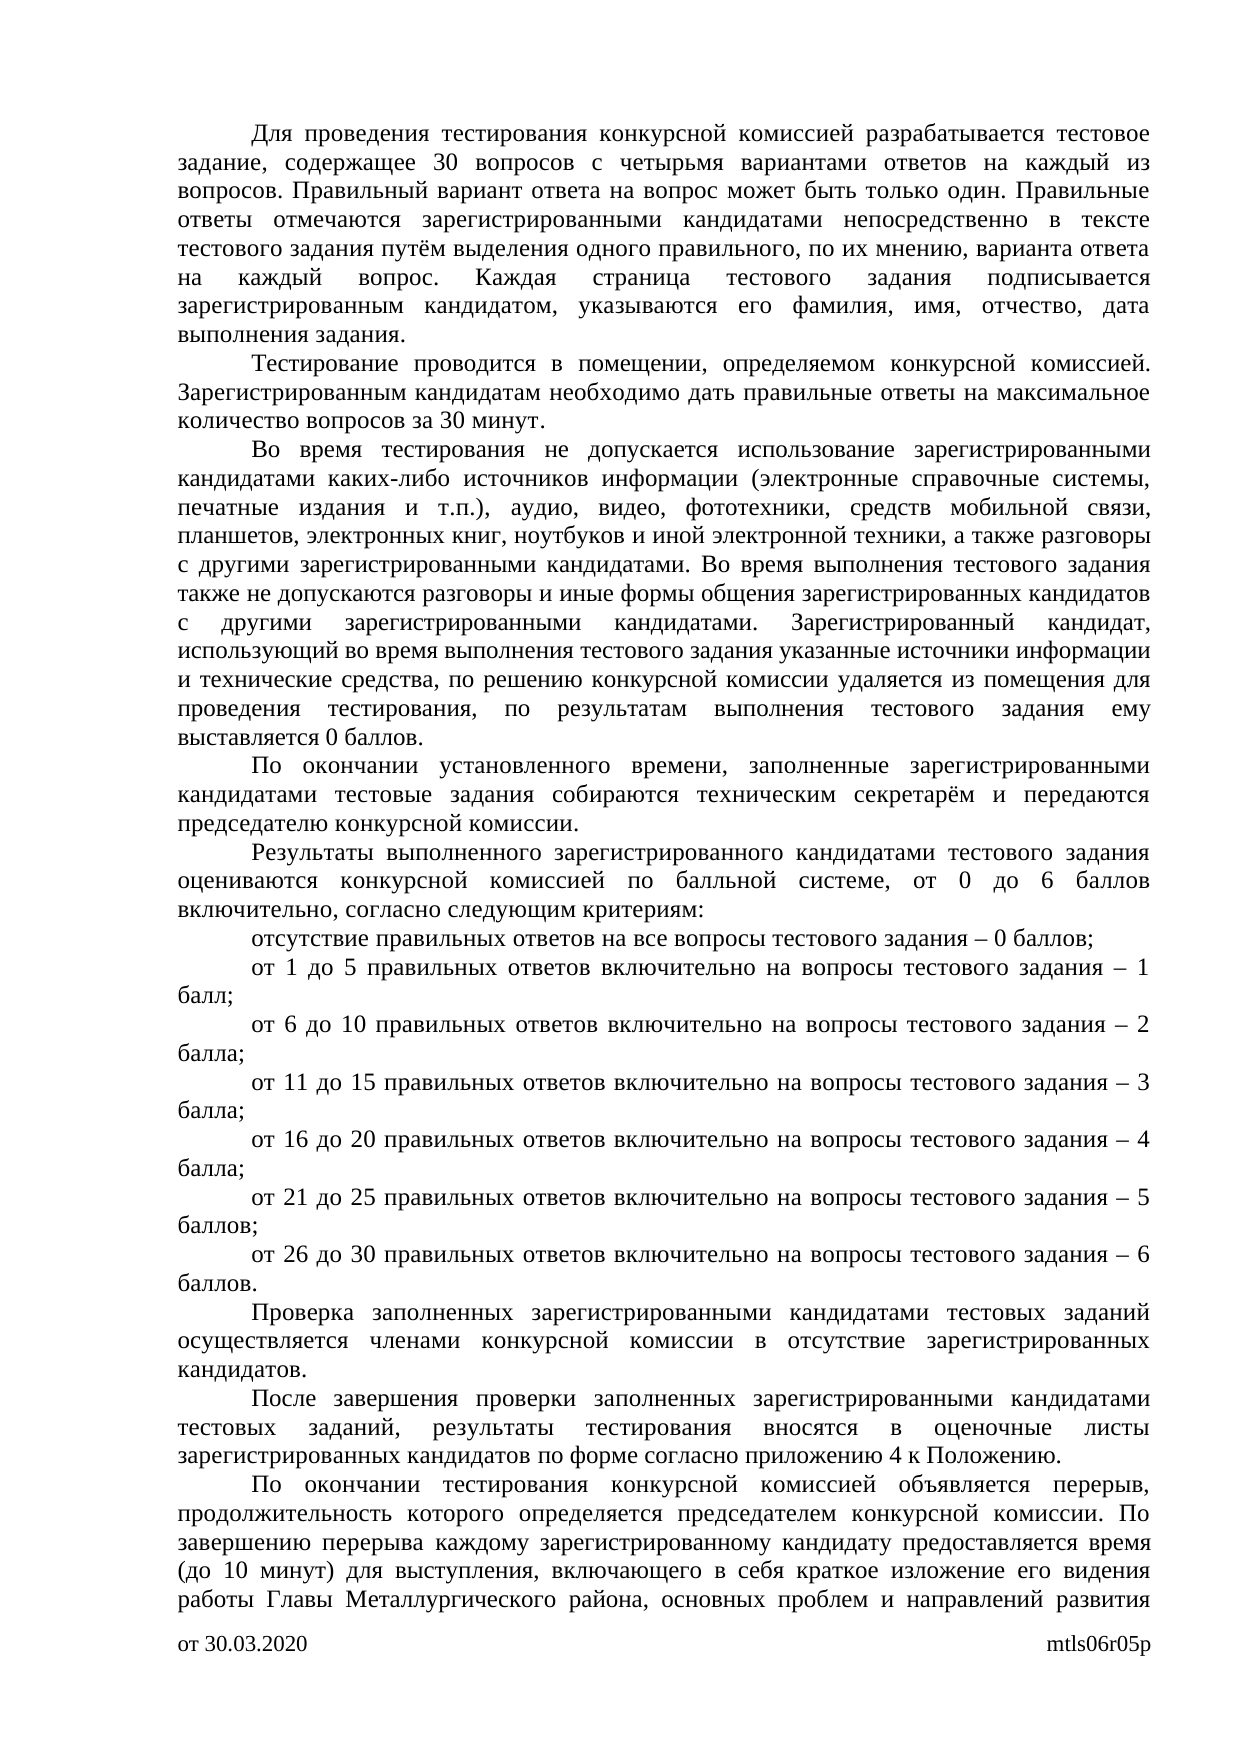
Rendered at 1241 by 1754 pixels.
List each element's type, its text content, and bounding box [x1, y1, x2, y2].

text После завершения проверки заполненных зарегистрированными кандидатами тестовых заданий, результаты тестирования вносятся в оценочные листы зарегистрированных кандидатов по форме согласно приложению 4 к Положению. [177, 1383, 1152, 1469]
text от 16 до 20 правильных ответов включительно на вопросы тестового задания – 4 балла; [177, 1124, 1152, 1182]
text от 26 до 30 правильных ответов включительно на вопросы тестового задания – 6 баллов. [177, 1239, 1152, 1297]
text Для проведения тестирования конкурсной комиссией разрабатывается тестовое задание, содержащее 30 вопросов с четырьмя вариантами ответов на каждый из вопросов. Правильный вариант ответа на вопрос может быть только один. Правильные ответы отмечаются зарегистрированными кандидатами непосредственно в тексте тестового задания путём выделения одного правильного, по их мнению, варианта ответа на каждый вопрос. Каждая страница тестового задания подписывается зарегистрированным кандидатом, указываются его фамилия, имя, отчество, дата выполнения задания. [177, 118, 1152, 348]
text Проверка заполненных зарегистрированными кандидатами тестовых заданий осуществляется членами конкурсной комиссии в отсутствие зарегистрированных кандидатов. [177, 1297, 1152, 1383]
text отсутствие правильных ответов на все вопросы тестового задания – 0 баллов; [177, 923, 1152, 952]
text Во время тестирования не допускается использование зарегистрированными кандидатами каких-либо источников информации (электронные справочные системы, печатные издания и т.п.), аудио, видео, фототехники, средств мобильной связи, планшетов, электронных книг, ноутбуков и иной электронной техники, а также разговоры с другими зарегистрированными кандидатами. Во время выполнения тестового задания также не допускаются разговоры и иные формы общения зарегистрированных кандидатов с другими зарегистрированными кандидатами. Зарегистрированный кандидат, использующий во время выполнения тестового задания указанные источники информации и технические средства, по решению конкурсной комиссии удаляется из помещения для проведения тестирования, по результатам выполнения тестового задания ему выставляется 0 баллов. [177, 434, 1152, 751]
text Результаты выполненного зарегистрированного кандидатами тестового задания оцениваются конкурсной комиссией по балльной системе, от 0 до 6 баллов включительно, согласно следующим критериям: [177, 837, 1152, 923]
text от 6 до 10 правильных ответов включительно на вопросы тестового задания – 2 балла; [177, 1009, 1152, 1067]
text от 1 до 5 правильных ответов включительно на вопросы тестового задания – 1 балл; [177, 952, 1152, 1009]
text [177, 1469, 1152, 1613]
text По окончании установленного времени, заполненные зарегистрированными кандидатами тестовые задания собираются техническим секретарём и передаются председателю конкурсной комиссии. [177, 751, 1152, 837]
text от 21 до 25 правильных ответов включительно на вопросы тестового задания – 5 баллов; [177, 1182, 1152, 1239]
text от 11 до 15 правильных ответов включительно на вопросы тестового задания – 3 балла; [177, 1067, 1152, 1124]
text Тестирование проводится в помещении, определяемом конкурсной комиссией. Зарегистрированным кандидатам необходимо дать правильные ответы на максимальное количество вопросов за 30 минут. [177, 348, 1152, 434]
